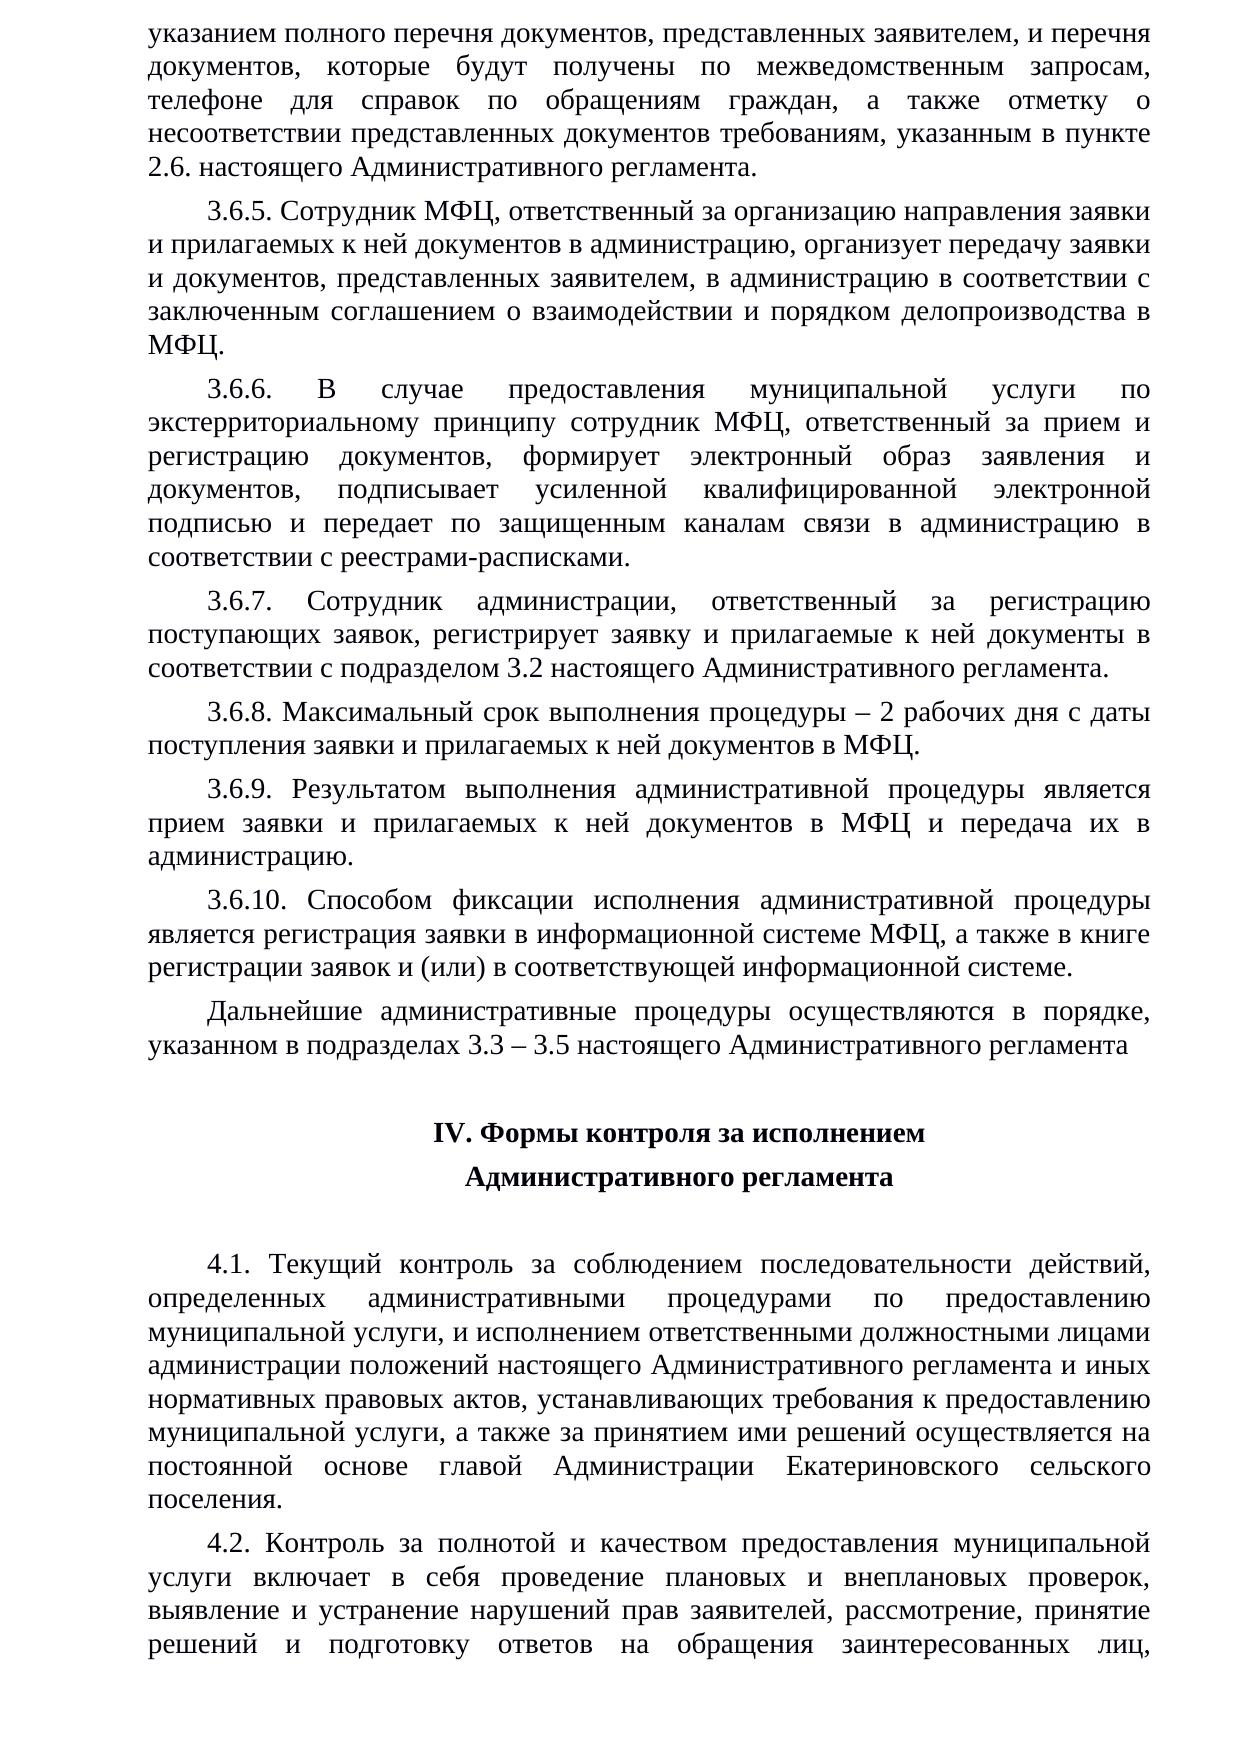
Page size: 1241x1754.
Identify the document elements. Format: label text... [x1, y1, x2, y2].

text 4.1. Текущий контроль за соблюдением последовательности действий, определенных административными процедурами по предоставлению муниципальной услуги, и исполнением ответственными должностными лицами администрации положений настоящего Административного регламента и иных нормативных правовых актов, устанавливающих требования к предоставлению муниципальной услуги, а также за принятием ими решений осуществляется на постоянной основе главой Администрации Екатериновского сельского поселения. [148, 1247, 1152, 1515]
text 3.6.8. Максимальный срок выполнения процедуры – 2 рабочих дня с даты поступления заявки и прилагаемых к ней документов в МФЦ. [148, 694, 1152, 761]
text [148, 1525, 1152, 1659]
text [148, 15, 1152, 182]
text 3.6.6. В случае предоставления муниципальной услуги по экстерриториальному принципу сотрудник МФЦ, ответственный за прием и регистрацию документов, формирует электронный образ заявления и документов, подписывает усиленной квалифицированной электронной подписью и передает по защищенным каналам связи в администрацию в соответствии с реестрами-расписками. [148, 371, 1152, 572]
text 3.6.10. Способом фиксации исполнения административной процедуры является регистрация заявки в информационной системе МФЦ, а также в книге регистрации заявок и (или) в соответствующей информационной системе. [148, 882, 1152, 983]
text 3.6.7. Сотрудник администрации, ответственный за регистрацию поступающих заявок, регистрирует заявку и прилагаемые к ней документы в соответствии с подразделом 3.2 настоящего Административного регламента. [148, 583, 1152, 683]
text Административного регламента [148, 1159, 1152, 1192]
text 3.6.9. Результатом выполнения административной процедуры является прием заявки и прилагаемых к ней документов в МФЦ и передача их в администрацию. [148, 771, 1152, 872]
text IV. Формы контроля за исполнением [148, 1115, 1152, 1148]
text 3.6.5. Сотрудник МФЦ, ответственный за организацию направления заявки и прилагаемых к ней документов в администрацию, организует передачу заявки и документов, представленных заявителем, в администрацию в соответствии с заключенным соглашением о взаимодействии и порядком делопроизводства в МФЦ. [148, 193, 1152, 361]
text Дальнейшие административные процедуры осуществляются в порядке, указанном в подразделах 3.3 – 3.5 настоящего Административного регламента [148, 993, 1152, 1060]
